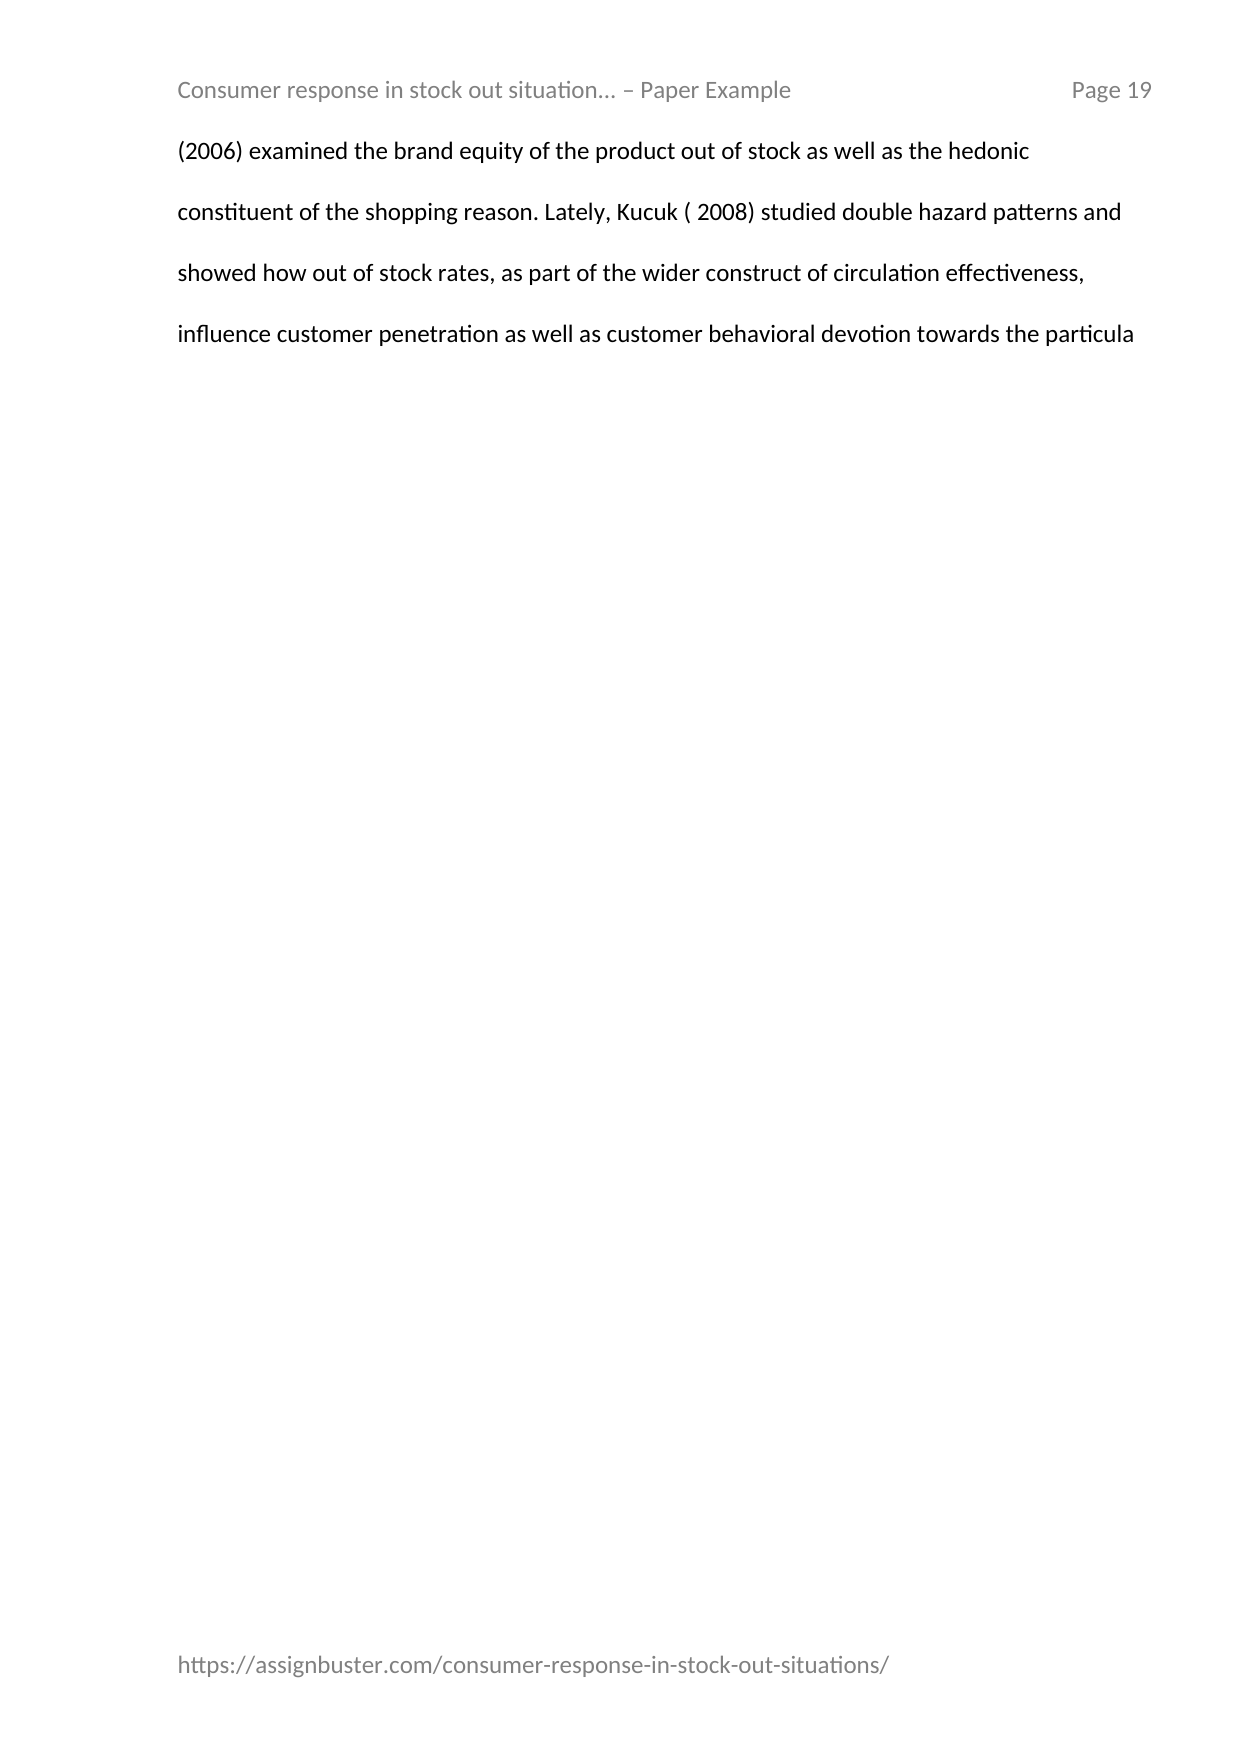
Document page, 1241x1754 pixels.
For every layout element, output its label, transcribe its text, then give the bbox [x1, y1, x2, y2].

text (2006) examined the brand equity of the product out of stock as well as the hedonic constituent of the shopping reason. Lately, Kucuk ( 2008) studied double hazard patterns and showed how out of stock rates, as part of the wider construct of circulation effectiveness, influence customer penetration as well as customer behavioral devotion towards the particula [177, 135, 1152, 348]
